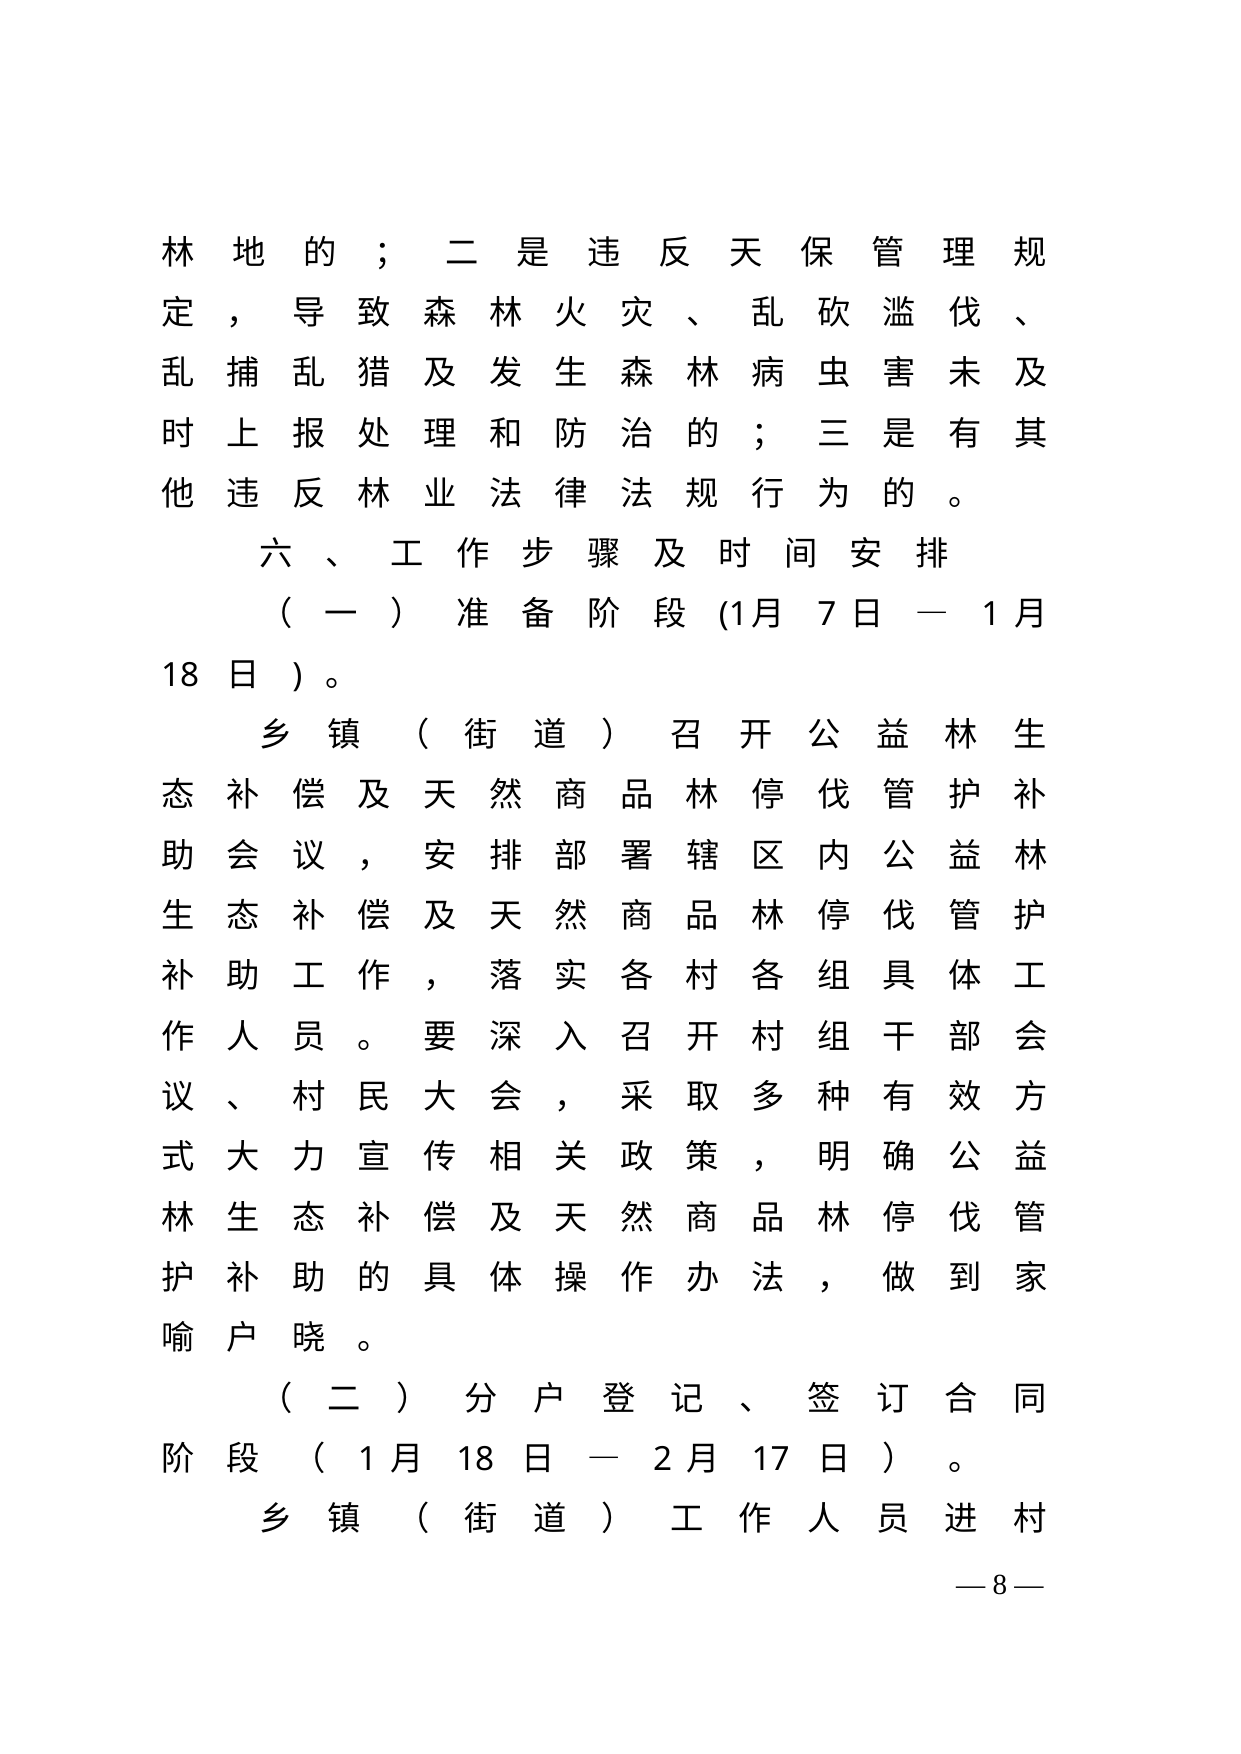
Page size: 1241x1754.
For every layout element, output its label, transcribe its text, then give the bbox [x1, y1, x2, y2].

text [161, 219, 1079, 521]
text 乡镇（街道）召开公益林生态补偿及天然商品林停伐管护补助会议，安排部署辖区内公益林生态补偿及天然商品林停伐管护补助工作，落实各村各组具体工作人员。要深入召开村组干部会议、村民大会，采取多种有效方式大力宣传相关政策，明确公益林生态补偿及天然商品林停伐管护补助的具体操作办法，做到家喻户晓。 [161, 702, 1079, 1365]
text （一）准备阶段(1月7日—1月18日)。 [161, 581, 1079, 702]
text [161, 1486, 1079, 1546]
text 六、工作步骤及时间安排 [161, 521, 1079, 581]
text （二）分户登记、签订合同阶段（1月18日—2月17日）。 [161, 1365, 1079, 1486]
